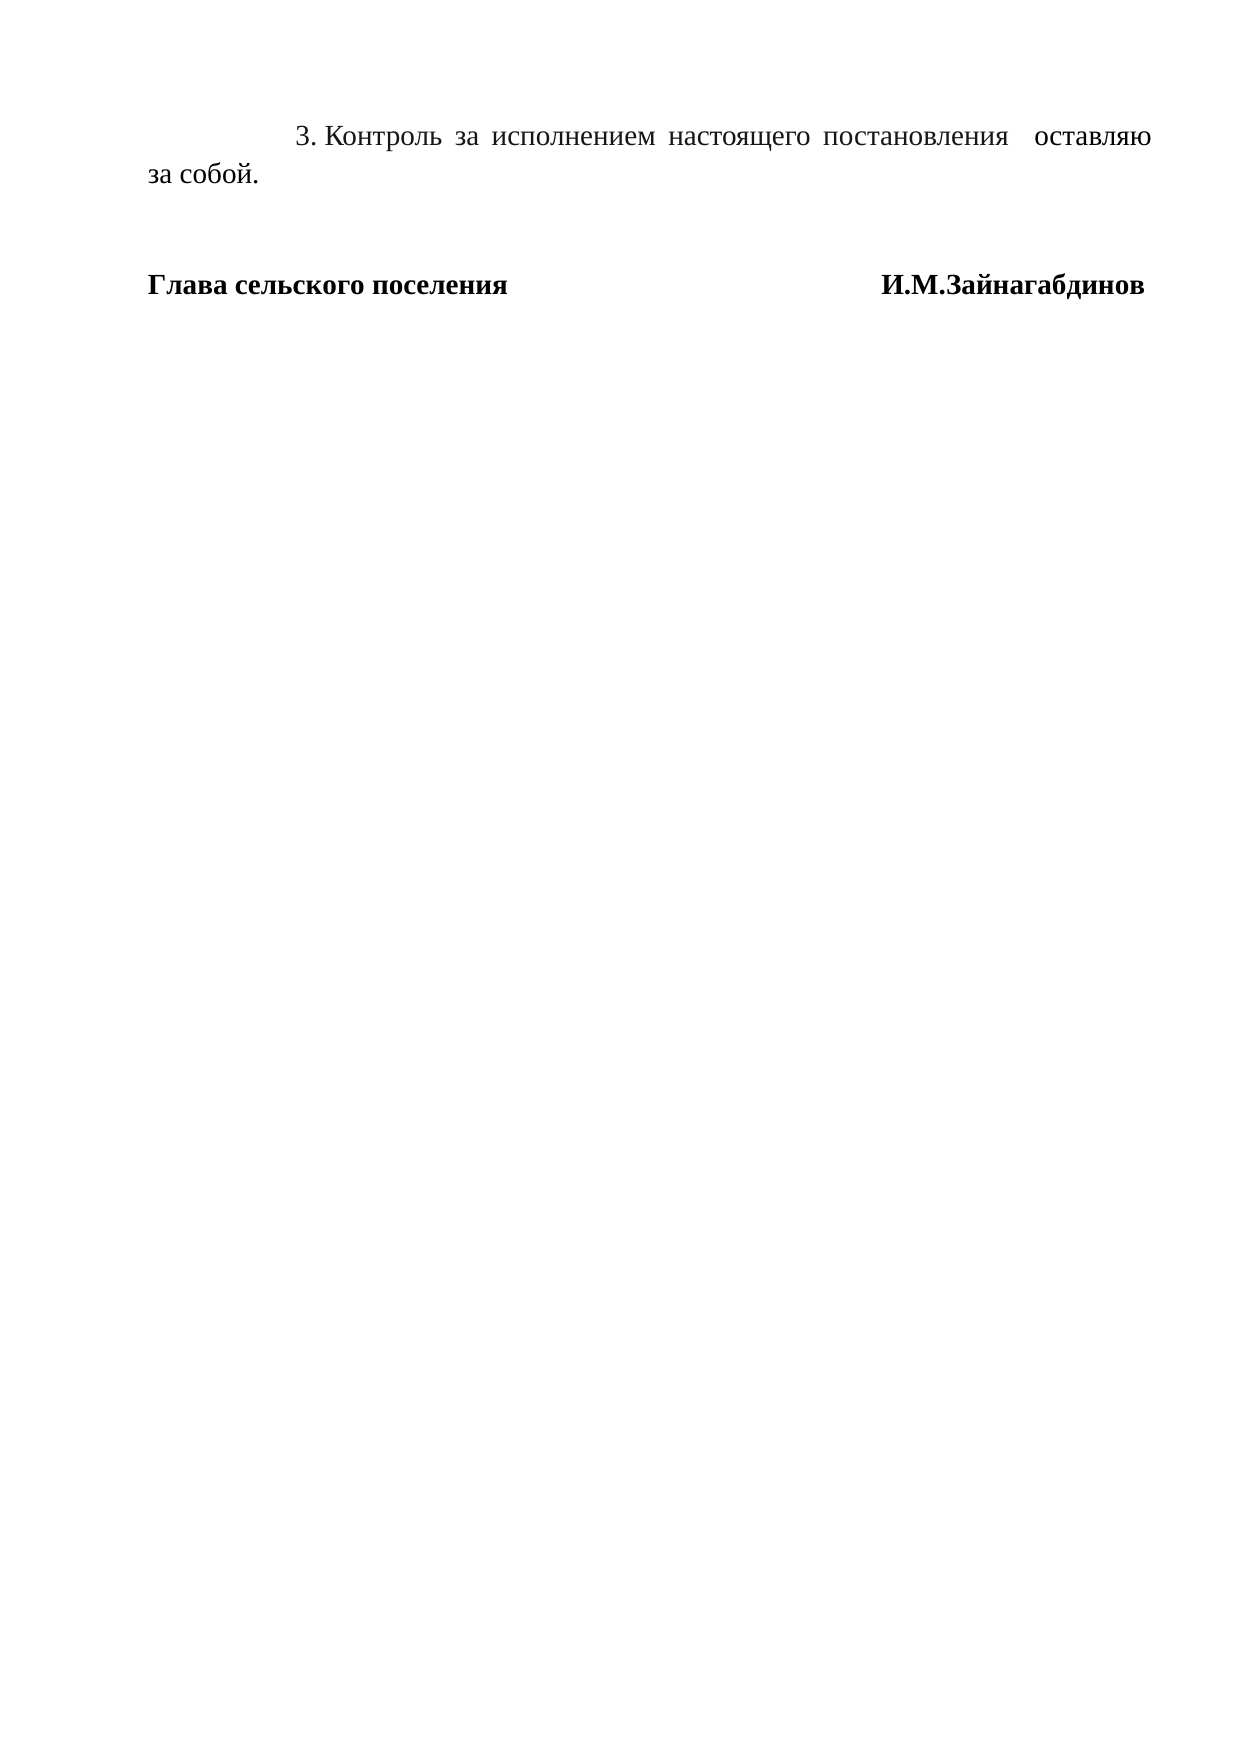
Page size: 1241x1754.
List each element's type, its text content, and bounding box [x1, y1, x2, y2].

text 3. Контроль за исполнением настоящего постановления оставляю за собой. [148, 118, 1152, 190]
text Глава сельского поселения И.М.Зайнагабдинов [148, 267, 1152, 301]
